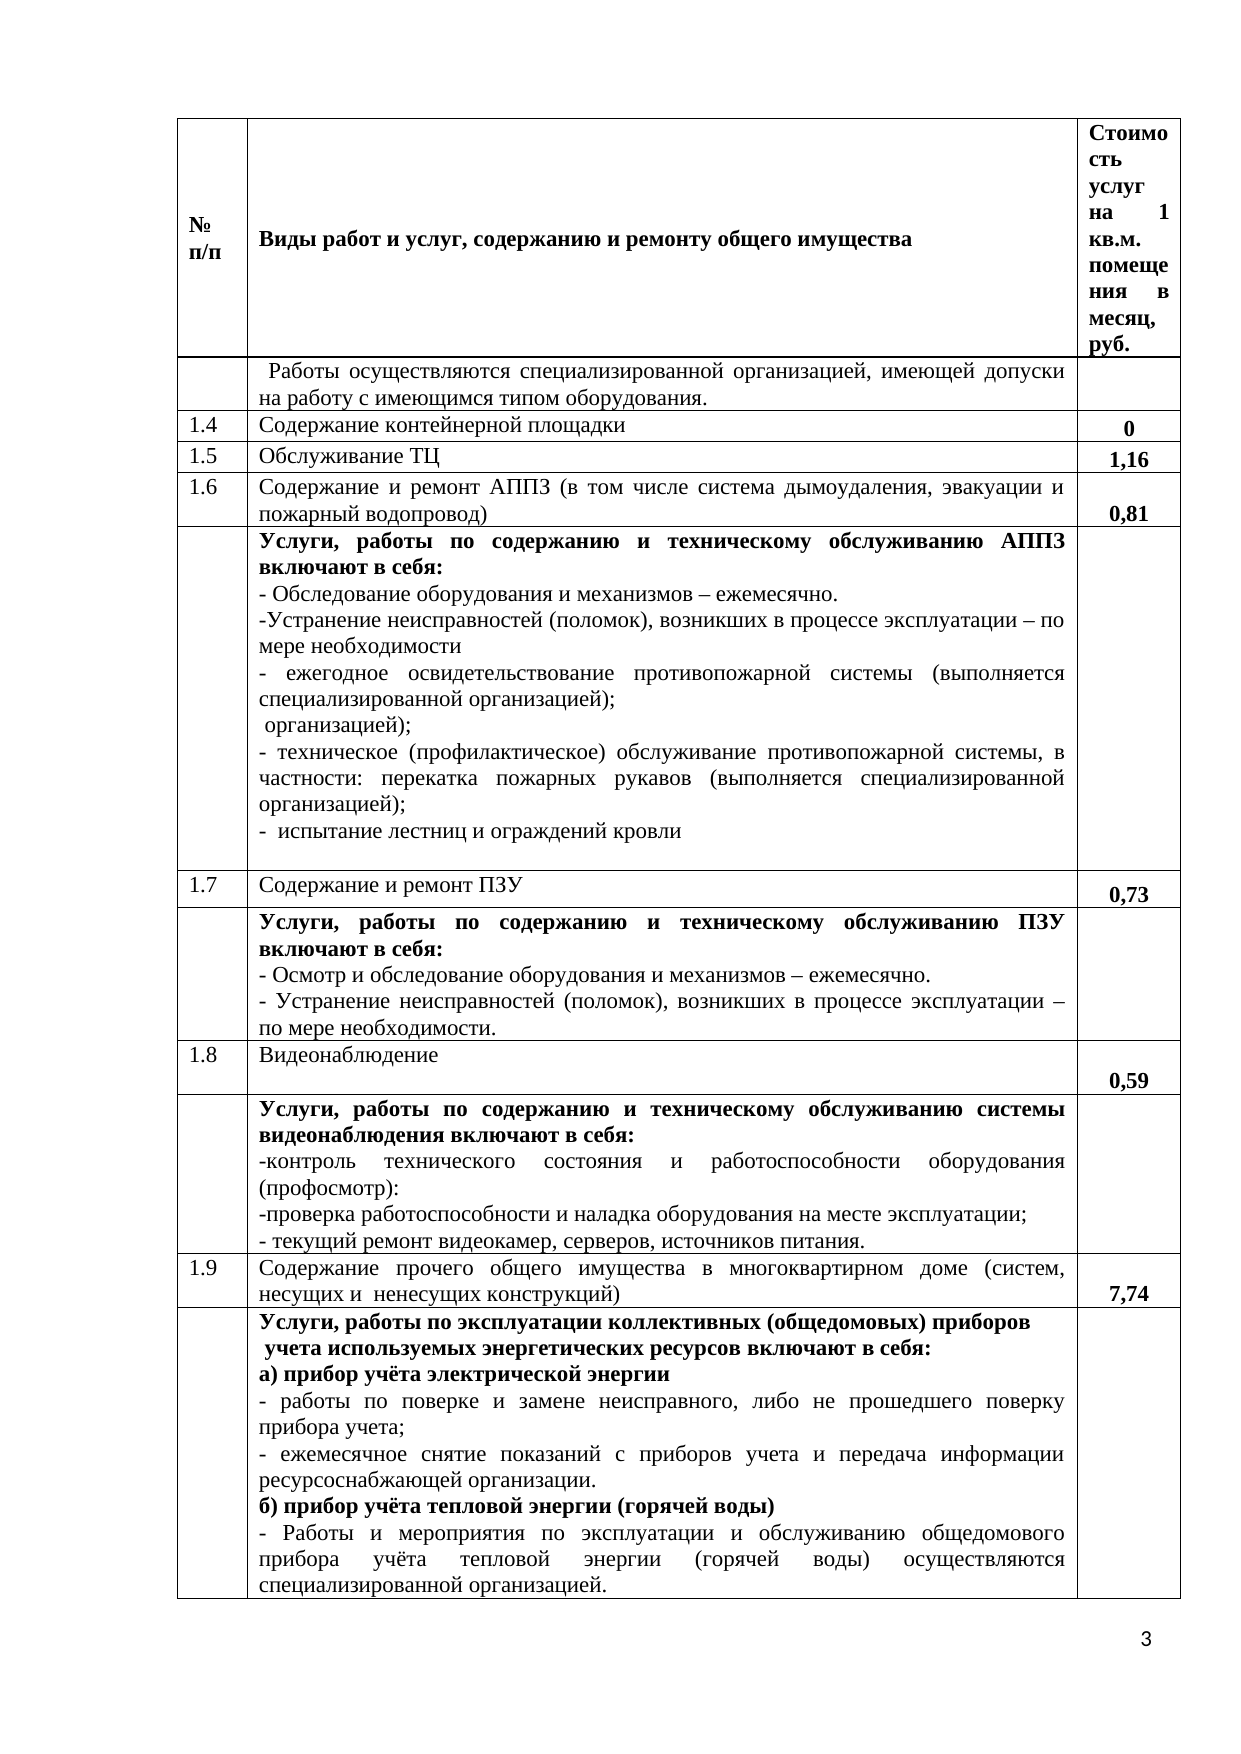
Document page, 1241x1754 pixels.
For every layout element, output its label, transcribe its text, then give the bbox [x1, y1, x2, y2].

table_cell Услуги, работы по содержанию и техническому обслуживанию ПЗУ включают в себя: - Осмотр и обследование оборудования и механизмов – ежемесячно. - Устранение неисправностей (поломок), возникших в процессе эксплуатации – по мере необходимости. [248, 908, 1077, 1040]
table_cell 1.7 [178, 871, 247, 907]
table_cell [1078, 358, 1180, 410]
table_header Виды работ и услуг, содержанию и ремонту общего имущества [248, 119, 1077, 356]
table_cell [178, 1308, 247, 1598]
table_cell Услуги, работы по содержанию и техническому обслуживанию АППЗ включают в себя: - Обследование оборудования и механизмов – ежемесячно. -Устранение неисправностей (поломок), возникших в процессе эксплуатации – по мере необходимости - ежегодное освидетельствование противопожарной системы (выполняется специализированной организацией); организацией); - техническое (профилактическое) обслуживание противопожарной системы, в частности: перекатка пожарных рукавов (выполняется специализированной организацией); - испытание лестниц и ограждений кровли [248, 527, 1077, 869]
table_cell [1078, 1095, 1180, 1253]
table_cell 0,59 [1078, 1041, 1180, 1094]
table_cell 0,81 [1078, 473, 1180, 526]
table_cell [178, 1095, 247, 1253]
table_cell 1,16 [1078, 442, 1180, 472]
table_cell Содержание прочего общего имущества в многоквартирном доме (систем, несущих и ненесущих конструкций) [248, 1254, 1077, 1307]
table_cell [178, 358, 247, 410]
table_cell 0,73 [1078, 871, 1180, 907]
table_cell 1.6 [178, 473, 247, 526]
table_cell Содержание и ремонт АППЗ (в том числе система дымоудаления, эвакуации и пожарный водопровод) [248, 473, 1077, 526]
table_cell [1078, 527, 1180, 869]
table_cell [1078, 1308, 1180, 1598]
table_header Стоимость услуг на 1 кв.м. помещения в месяц, руб. [1078, 119, 1180, 356]
table_header № п/п [178, 119, 247, 356]
table_cell Услуги, работы по содержанию и техническому обслуживанию системы видеонаблюдения включают в себя: -контроль технического состояния и работоспособности оборудования (профосмотр): -проверка работоспособности и наладка оборудования на месте эксплуатации; - текущий ремонт видеокамер, серверов, источников питания. [248, 1095, 1077, 1253]
table_cell Обслуживание ТЦ [248, 442, 1077, 472]
table_cell 1.8 [178, 1041, 247, 1094]
table_cell 1.5 [178, 442, 247, 472]
table_cell 1.4 [178, 411, 247, 441]
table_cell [248, 358, 1077, 410]
table_cell Содержание и ремонт ПЗУ [248, 871, 1077, 907]
table_cell [1078, 908, 1180, 1040]
table_cell Видеонаблюдение [248, 1041, 1077, 1094]
table_cell Содержание контейнерной площадки [248, 411, 1077, 441]
table_cell [178, 908, 247, 1040]
table_cell 1.9 [178, 1254, 247, 1307]
table_cell 7,74 [1078, 1254, 1180, 1307]
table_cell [248, 1308, 1077, 1598]
table_cell [178, 527, 247, 869]
table_cell 0 [1078, 411, 1180, 441]
